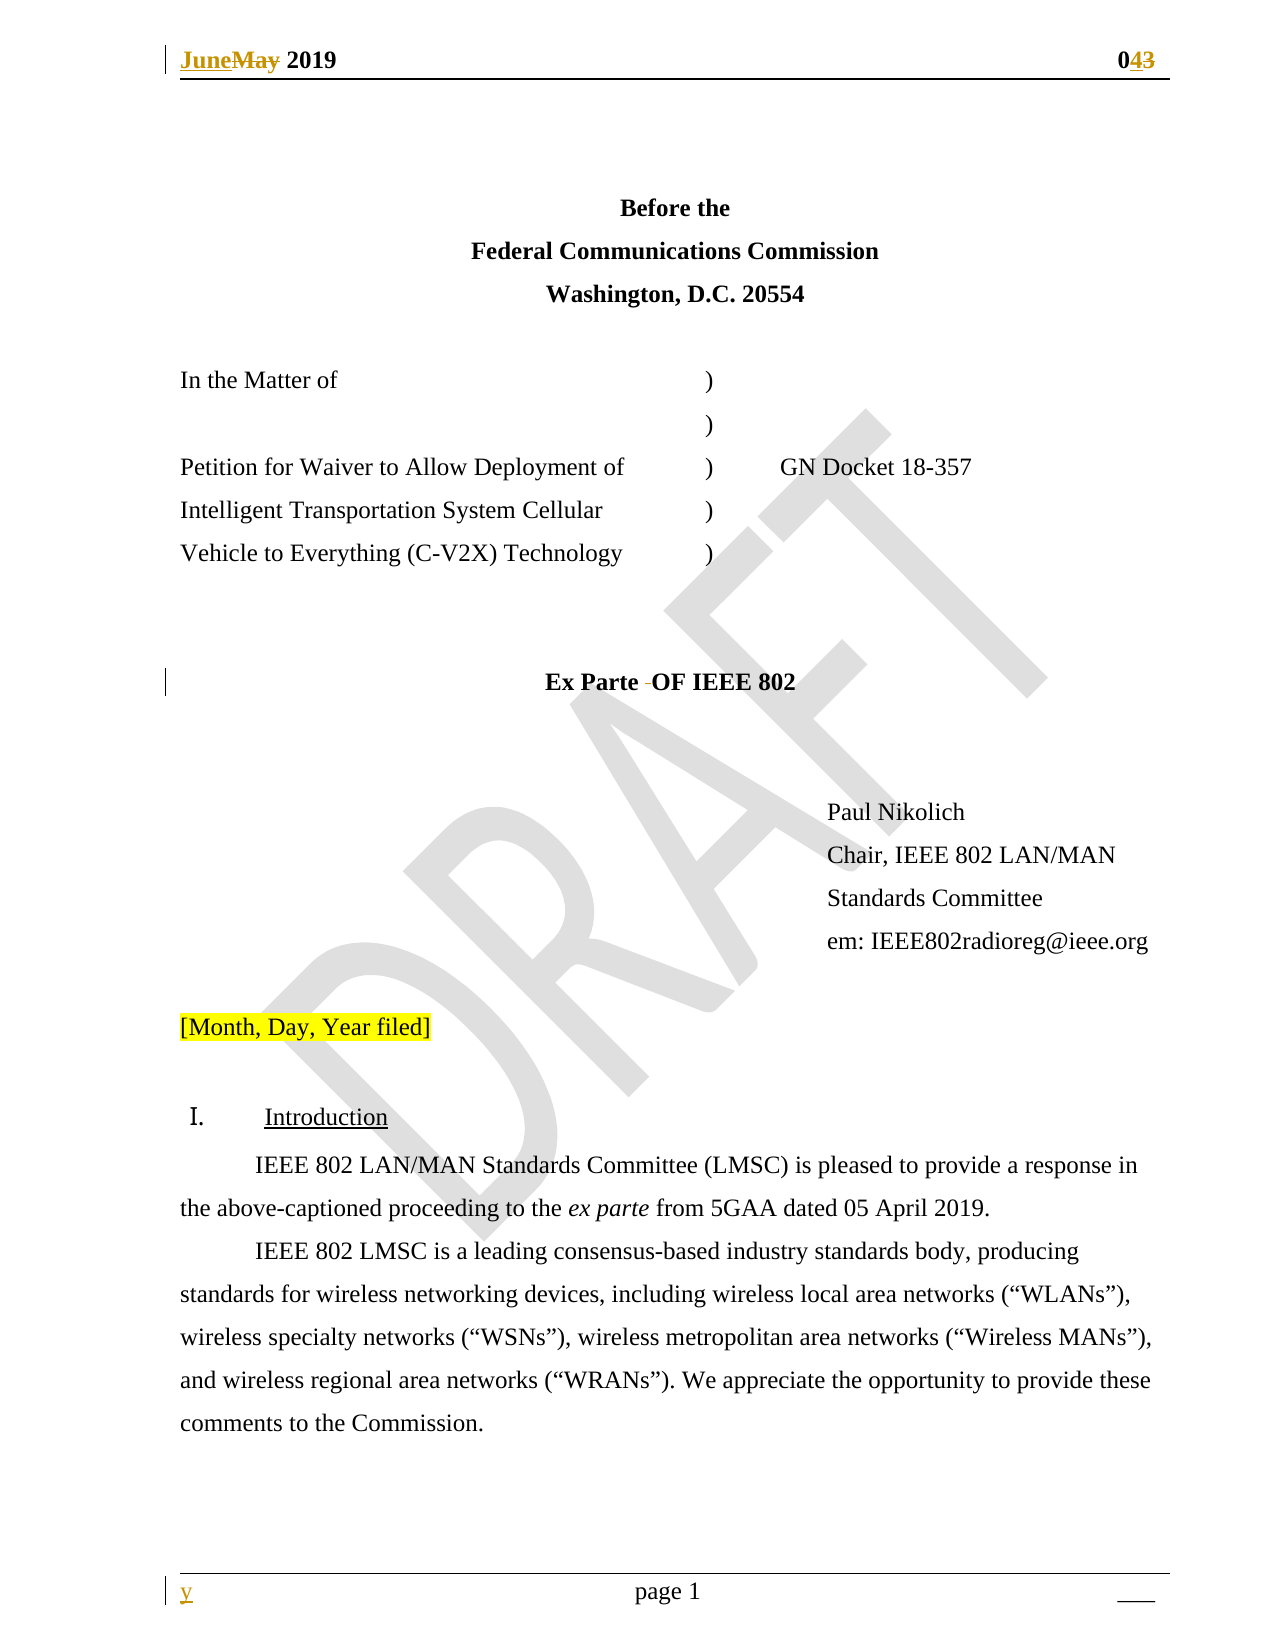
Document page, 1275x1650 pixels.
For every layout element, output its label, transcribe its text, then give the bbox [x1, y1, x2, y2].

text In the Matter of ) [180, 366, 1170, 394]
text em: IEEE802radioreg@ieee.org [827, 926, 1170, 955]
text [Month, Day, Year filed] [180, 1012, 1170, 1041]
text ) [180, 409, 1170, 437]
text Ex Parte OF IEEE 802 [171, 667, 1170, 696]
text Before the Federal Communications Commission [180, 193, 1170, 265]
text Vehicle to Everything (C-V2X) Technology ) [180, 538, 1170, 567]
list Introduction [189, 1099, 1170, 1133]
text Chair, IEEE 802 LAN/MAN Standards Committee [827, 840, 1170, 912]
text IEEE 802 LMSC is a leading consensus-based industry standards body, producing standards for wireless networking devices, including wireless local area networks (“WLANs”), wireless specialty networks (“WSNs”), wireless metropolitan area networks (“Wireless MANs”), and wireless regional area networks (“WRANs”). We appreciate the opportunity to provide these comments to the Commission. [180, 1236, 1170, 1437]
text Petition for Waiver to Allow Deployment of ) GN Docket 18-357 [180, 452, 1170, 481]
text Paul Nikolich [827, 797, 1170, 826]
text IEEE 802 LAN/MAN Standards Committee (LMSC) is pleased to provide a response in the above-captioned proceeding to the ex parte from 5GAA dated 05 April 2019. [180, 1150, 1170, 1222]
text Intelligent Transportation System Cellular ) [180, 495, 1170, 524]
text Washington, D.C. 20554 [180, 279, 1170, 308]
